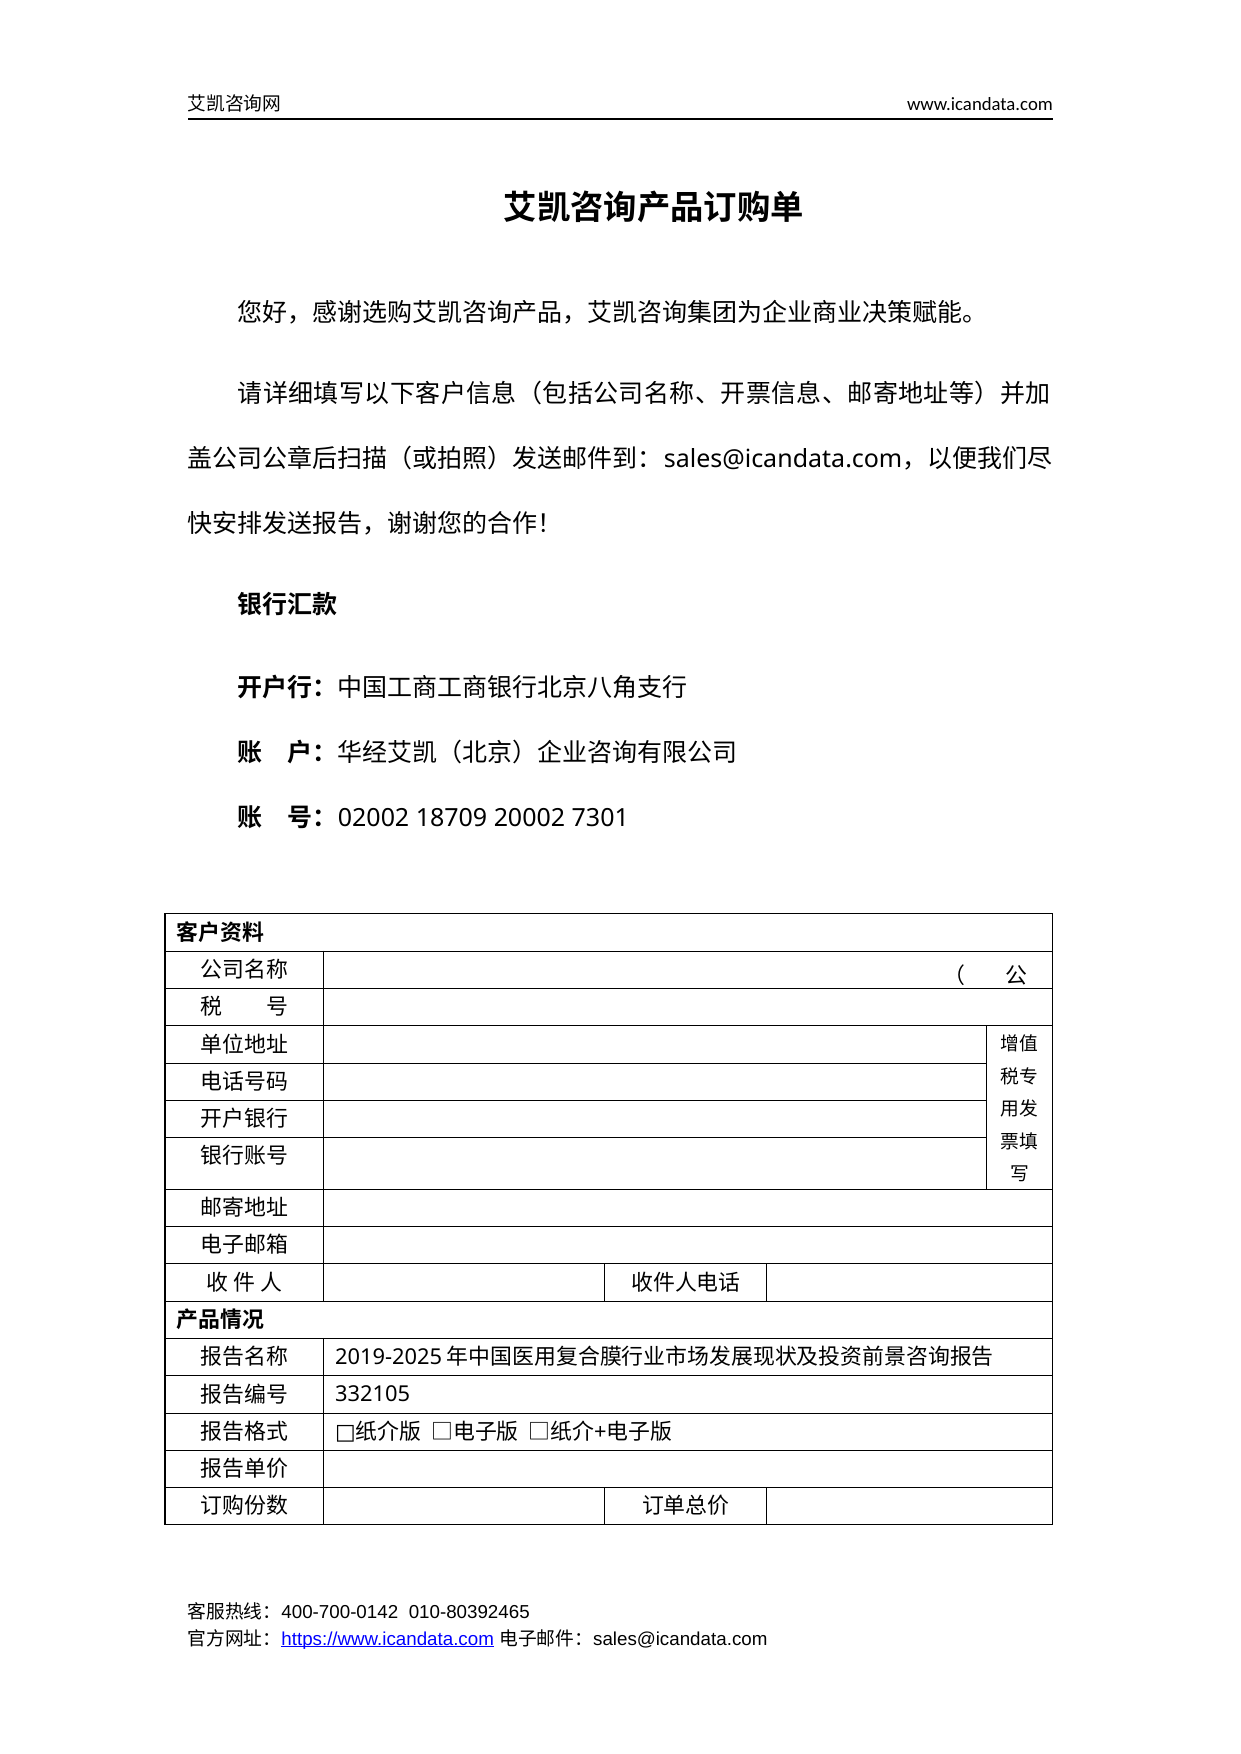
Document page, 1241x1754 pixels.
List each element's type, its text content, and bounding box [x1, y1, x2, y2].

table_cell 报告编号 [166, 1376, 323, 1412]
table_cell 332105 [324, 1376, 1052, 1412]
table_cell [324, 989, 1052, 1025]
table_cell 报告格式 [166, 1414, 323, 1450]
table_header 客户资料 [166, 914, 1052, 951]
table_cell 报告单价 [166, 1451, 323, 1487]
table_cell 公司名称 [166, 952, 323, 988]
table_cell 收件人电话 [605, 1264, 766, 1301]
table_cell [767, 1264, 1052, 1301]
table_cell 订购份数 [166, 1488, 323, 1524]
table_cell 增值税专用发票填写 [987, 1026, 1052, 1189]
table_cell 税 号 [166, 989, 323, 1025]
table_cell [324, 1488, 604, 1524]
table_cell 收 件 人 [166, 1264, 323, 1301]
table_cell [324, 1264, 604, 1301]
text 请详细填写以下客户信息（包括公司名称、开票信息、邮寄地址等）并加盖公司公章后扫描（或拍照）发送邮件到：sales@icandata.com，以便我们尽快安排发送报告，谢谢您的合作！ [187, 359, 1053, 554]
text 您好，感谢选购艾凯咨询产品，艾凯咨询集团为企业商业决策赋能。 [187, 278, 1053, 343]
table_cell 邮寄地址 [166, 1190, 323, 1226]
text 账 户：华经艾凯（北京）企业咨询有限公司 [187, 718, 1053, 783]
text 银行汇款 [187, 570, 1053, 635]
table_cell [324, 1190, 1052, 1226]
table_cell 2019-2025年中国医用复合膜行业市场发展现状及投资前景咨询报告 [324, 1339, 1052, 1375]
table_cell 电子邮箱 [166, 1227, 323, 1263]
table_cell 单位地址 [166, 1026, 323, 1062]
table_cell 银行账号 [166, 1138, 323, 1189]
text 开户行：中国工商工商银行北京八角支行 [187, 653, 1053, 718]
table_cell [324, 1026, 986, 1062]
table_cell 电话号码 [166, 1064, 323, 1100]
table_cell [324, 1064, 986, 1100]
table_cell [324, 1227, 1052, 1263]
table_cell □纸介版 □电子版 □纸介+电子版 [324, 1414, 1052, 1450]
text 艾凯咨询产品订购单 [187, 172, 1053, 237]
table_cell 开户银行 [166, 1101, 323, 1137]
table_cell 产品情况 [166, 1302, 1052, 1338]
table_cell 订单总价 [605, 1488, 766, 1524]
table_cell [324, 1138, 986, 1189]
table_cell [324, 1101, 986, 1137]
table_cell [324, 952, 1052, 988]
table_cell 报告名称 [166, 1339, 323, 1375]
text 账 号：02002 18709 20002 7301 [187, 783, 1053, 848]
table_cell [767, 1488, 1052, 1524]
table_cell [324, 1451, 1052, 1487]
